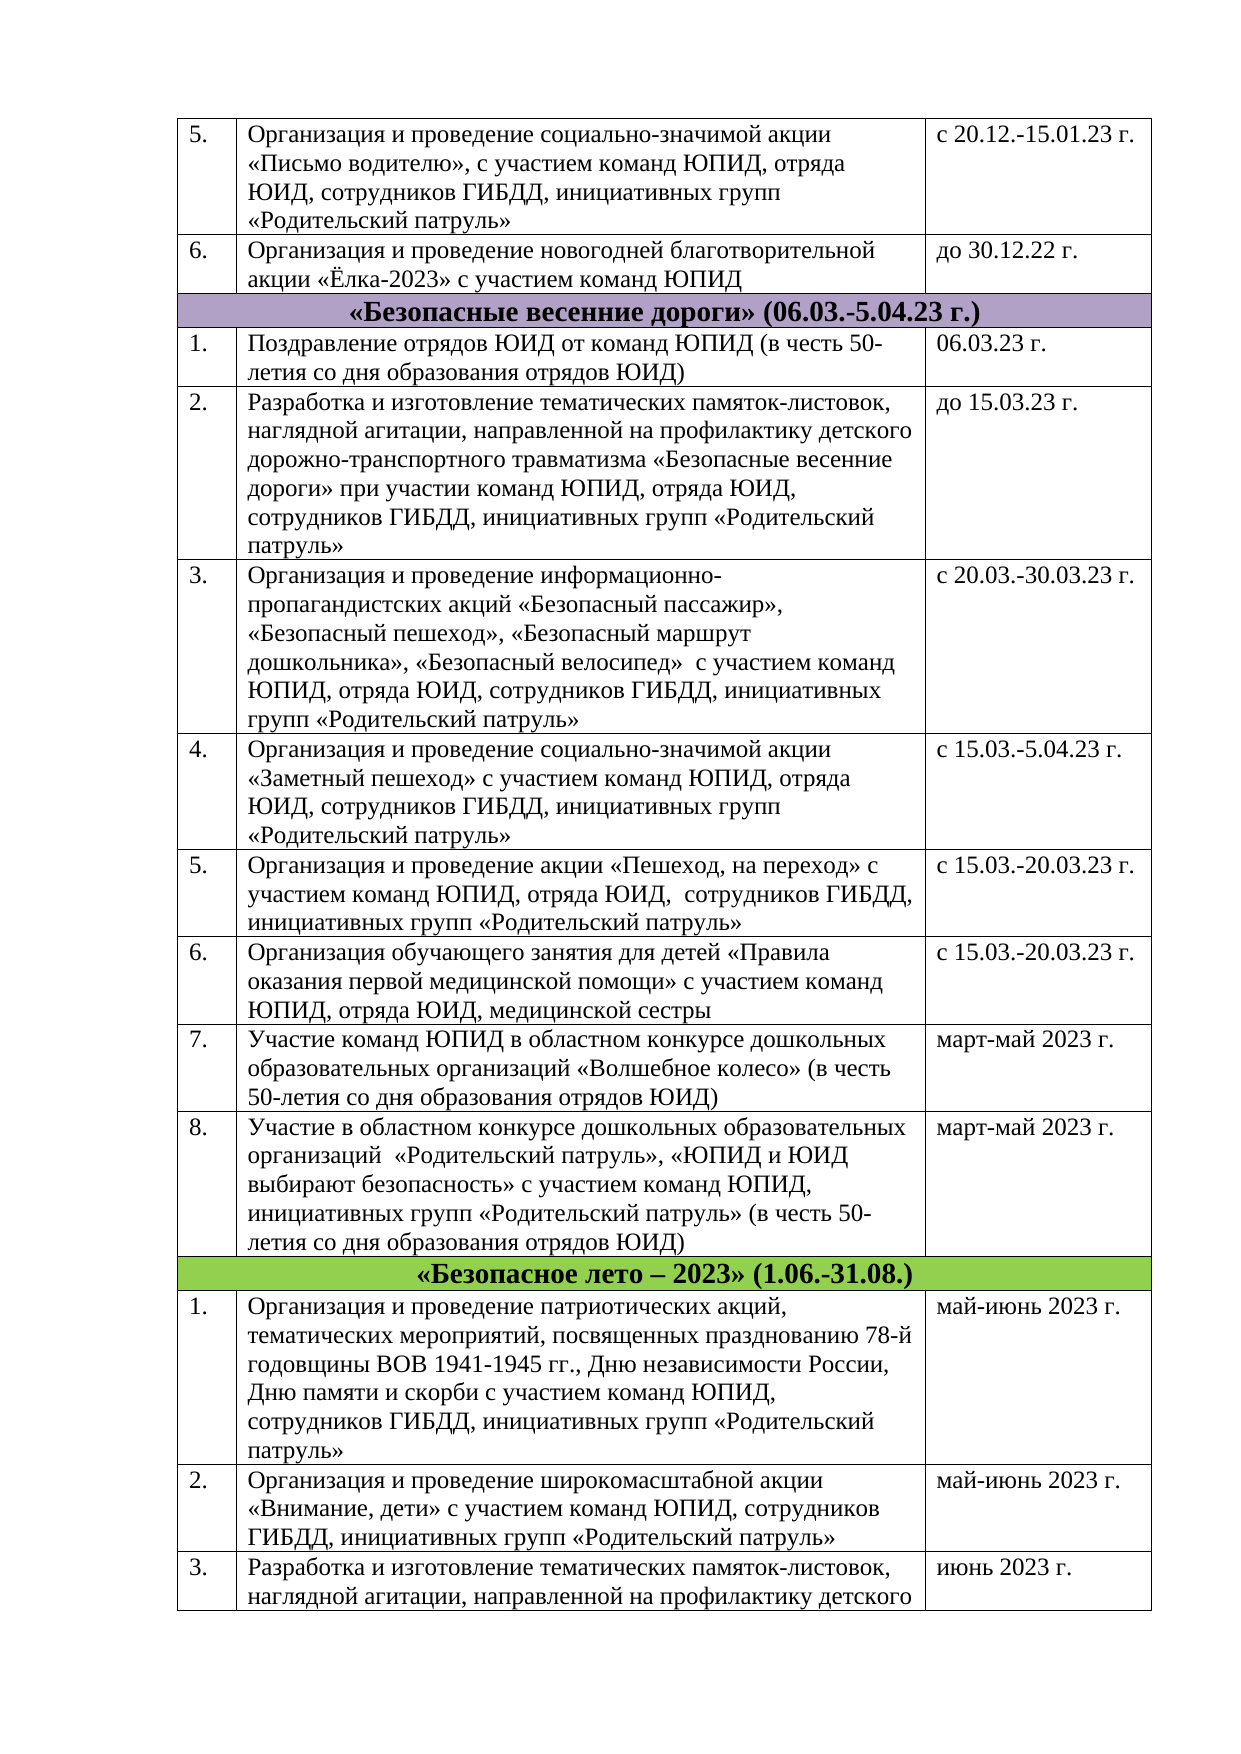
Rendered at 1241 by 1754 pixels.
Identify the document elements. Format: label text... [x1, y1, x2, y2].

table_cell Участие команд ЮПИД в областном конкурсе дошкольных образовательных организаций «Волшебное колесо» (в честь 50-летия со дня образования отрядов ЮИД) [237, 1025, 925, 1111]
table_cell «Безопасное лето – 2023» (1.06.-31.08.) [178, 1257, 1151, 1290]
table_cell 4. [178, 734, 236, 849]
table_cell до 15.03.23 г. [926, 387, 1151, 559]
table_cell с 15.03.-20.03.23 г. [926, 937, 1151, 1023]
table_cell май-июнь 2023 г. [926, 1465, 1151, 1551]
table_cell март-май 2023 г. [926, 1025, 1151, 1111]
table_cell «Безопасные весенние дороги» (06.03.-5.04.23 г.) [178, 294, 1151, 327]
table_cell Организация и проведение социально-значимой акции «Письмо водителю», с участием команд ЮПИД, отряда ЮИД, сотрудников ГИБДД, инициативных групп «Родительский патруль» [237, 119, 925, 234]
table_cell Участие в областном конкурсе дошкольных образовательных организаций «Родительский патруль», «ЮПИД и ЮИД выбирают безопасность» с участием команд ЮПИД, инициативных групп «Родительский патруль» (в честь 50-летия со дня образования отрядов ЮИД) [237, 1112, 925, 1256]
table_cell Организация и проведение широкомасштабной акции «Внимание, дети» с участием команд ЮПИД, сотрудников ГИБДД, инициативных групп «Родительский патруль» [237, 1465, 925, 1551]
table_cell Организация и проведение патриотических акций, тематических мероприятий, посвященных празднованию 78-й годовщины ВОВ 1941-1945 гг., Дню независимости России, Дню памяти и скорби с участием команд ЮПИД, сотрудников ГИБДД, инициативных групп «Родительский патруль» [237, 1291, 925, 1464]
table_cell май-июнь 2023 г. [926, 1291, 1151, 1464]
table_cell Организация и проведение социально-значимой акции «Заметный пешеход» с участием команд ЮПИД, отряда ЮИД, сотрудников ГИБДД, инициативных групп «Родительский патруль» [237, 734, 925, 849]
table_cell с 15.03.-20.03.23 г. [926, 850, 1151, 936]
table_cell 6. [178, 937, 236, 1023]
table_cell 5. [178, 850, 236, 936]
table_cell Разработка и изготовление тематических памяток-листовок, наглядной агитации, направленной на профилактику детского дорожно-транспортного травматизма «Безопасные весенние дороги» при участии команд ЮПИД, отряда ЮИД, сотрудников ГИБДД, инициативных групп «Родительский патруль» [237, 387, 925, 559]
table_cell Организация обучающего занятия для детей «Правила оказания первой медицинской помощи» с участием команд ЮПИД, отряда ЮИД, медицинской сестры [237, 937, 925, 1023]
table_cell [926, 119, 1151, 234]
table_cell 3. [178, 1552, 236, 1609]
table_cell 1. [178, 328, 236, 386]
table_cell Поздравление отрядов ЮИД от команд ЮПИД (в честь 50-летия со дня образования отрядов ЮИД) [237, 328, 925, 386]
table_cell с 15.03.-5.04.23 г. [926, 734, 1151, 849]
table_cell с 20.03.-30.03.23 г. [926, 560, 1151, 733]
table_cell 6. [178, 235, 236, 293]
table_cell до 30.12.22 г. [926, 235, 1151, 293]
table_cell Организация и проведение новогодней благотворительной акции «Ёлка-2023» с участием команд ЮПИД [237, 235, 925, 293]
table_cell Организация и проведение информационно-пропагандистских акций «Безопасный пассажир», «Безопасный пешеход», «Безопасный маршрут дошкольника», «Безопасный велосипед» с участием команд ЮПИД, отряда ЮИД, сотрудников ГИБДД, инициативных групп «Родительский патруль» [237, 560, 925, 733]
table_cell 1. [178, 1291, 236, 1464]
table_cell 06.03.23 г. [926, 328, 1151, 386]
table_cell 2. [178, 1465, 236, 1551]
table_cell 5. [178, 119, 236, 234]
table_cell 2. [178, 387, 236, 559]
table_cell март-май 2023 г. [926, 1112, 1151, 1256]
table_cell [237, 1552, 925, 1609]
table_cell Организация и проведение акции «Пешеход, на переход» с участием команд ЮПИД, отряда ЮИД, сотрудников ГИБДД, инициативных групп «Родительский патруль» [237, 850, 925, 936]
table_cell 7. [178, 1025, 236, 1111]
table_cell июнь 2023 г. [926, 1552, 1151, 1609]
table_cell 8. [178, 1112, 236, 1256]
table_cell 3. [178, 560, 236, 733]
